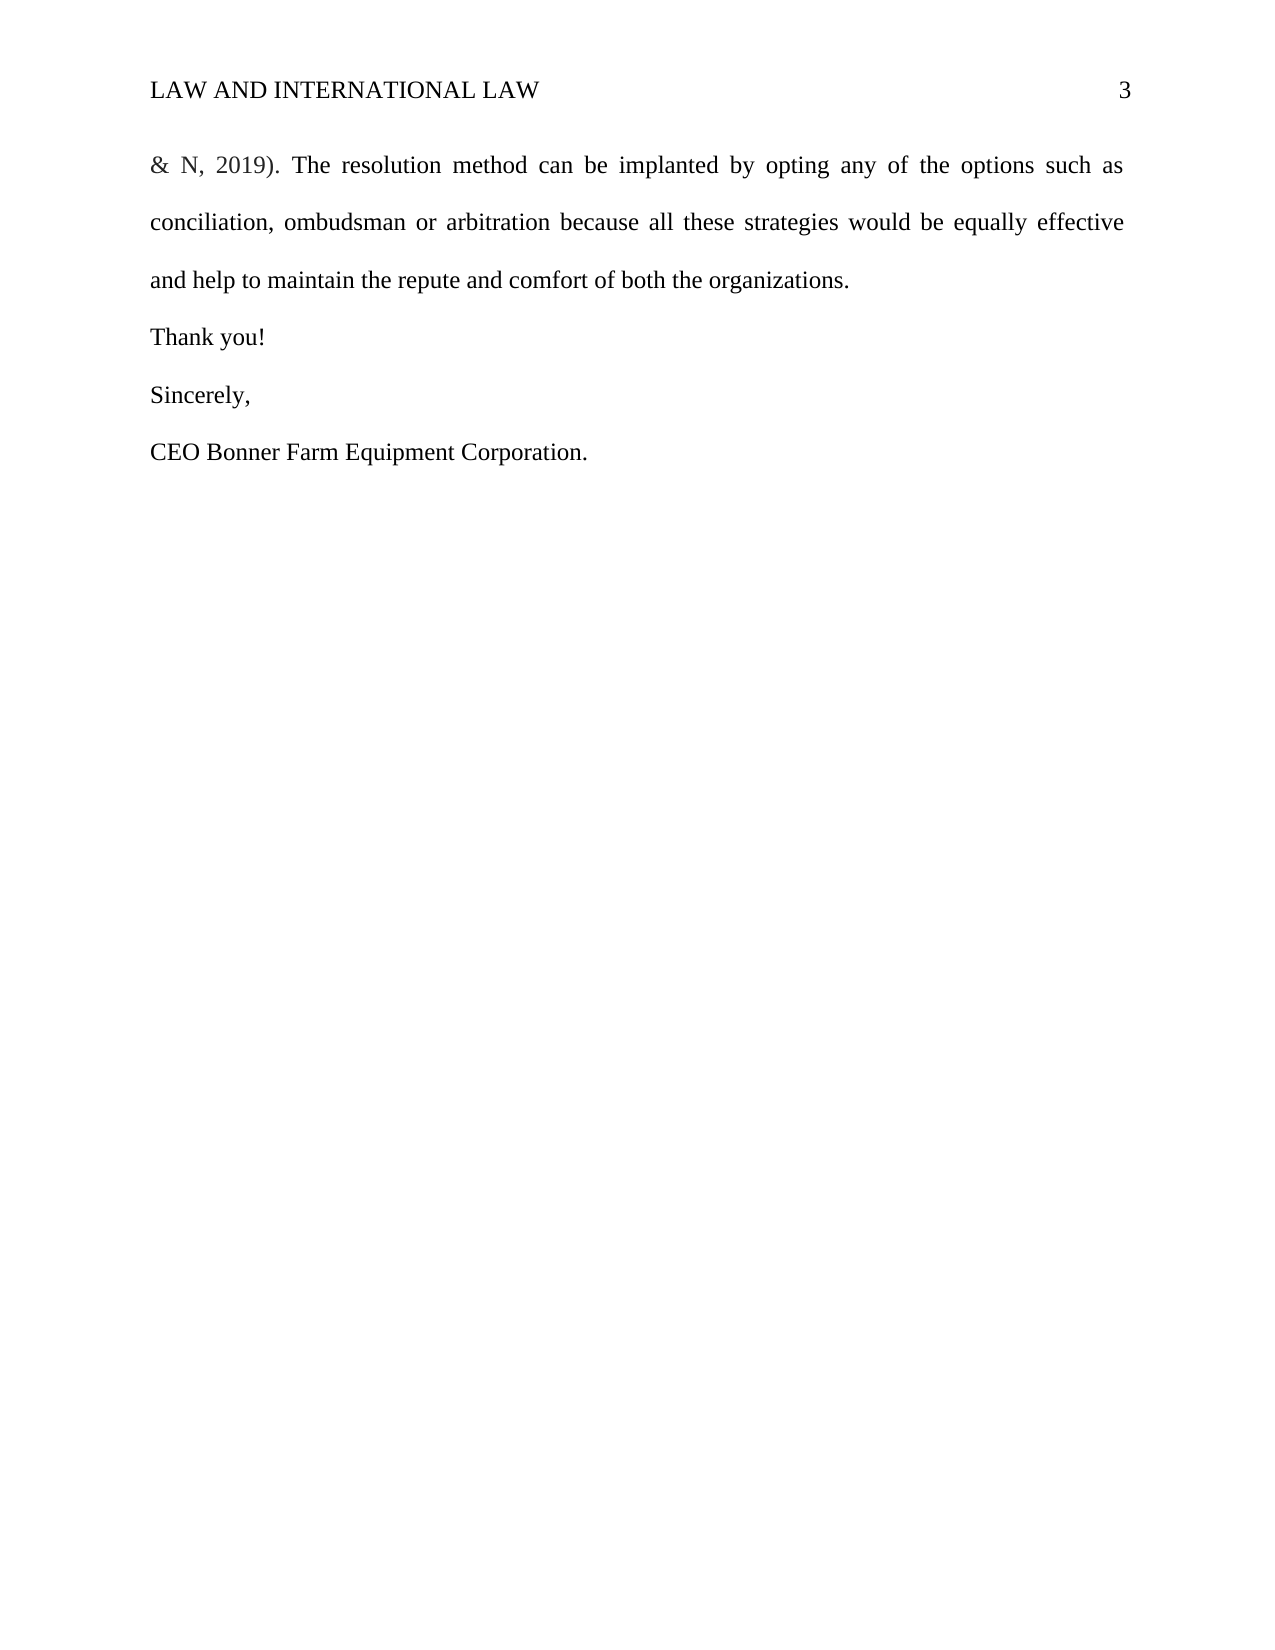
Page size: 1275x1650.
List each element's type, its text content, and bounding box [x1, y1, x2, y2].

text Thank you! [150, 322, 1125, 351]
text CEO Bonner Farm Equipment Corporation. [150, 437, 1125, 466]
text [150, 150, 1125, 294]
text Sincerely, [150, 380, 1125, 409]
